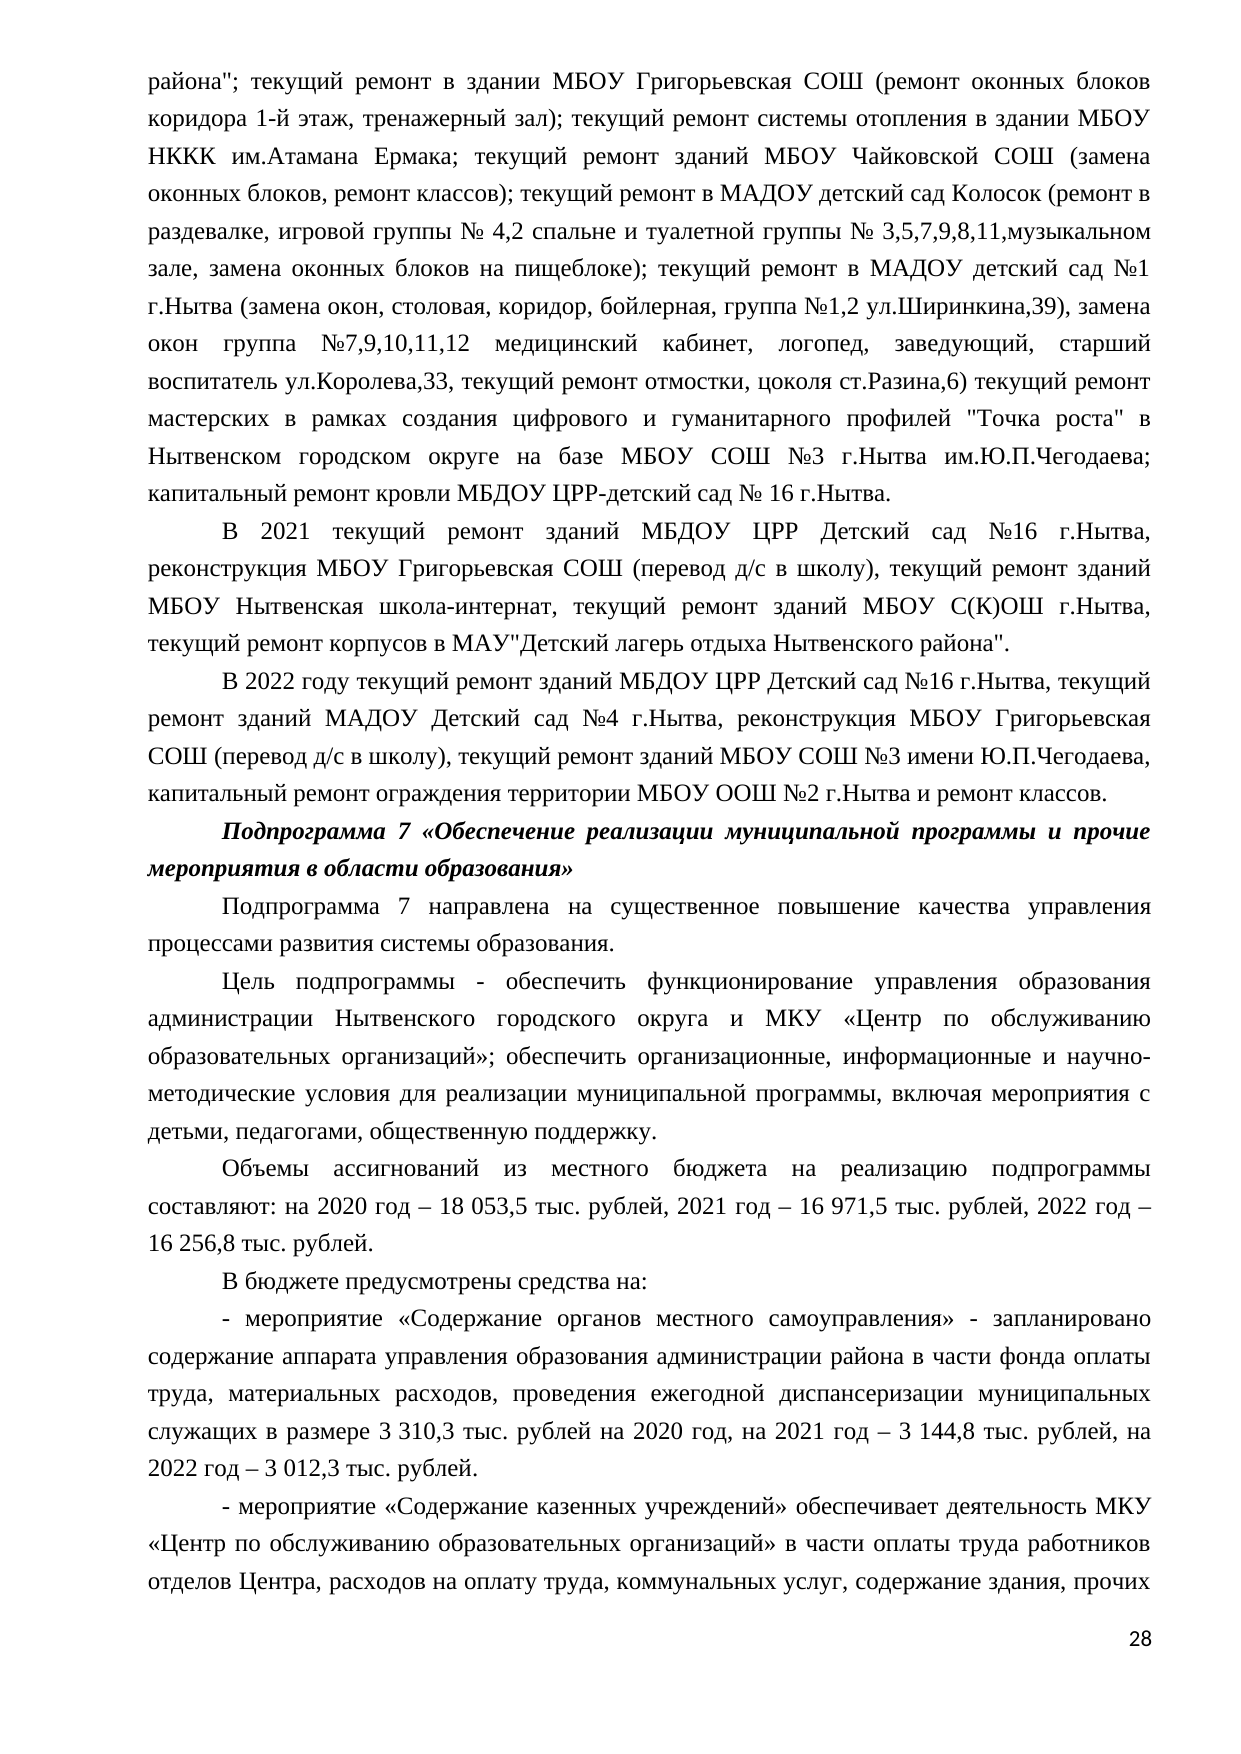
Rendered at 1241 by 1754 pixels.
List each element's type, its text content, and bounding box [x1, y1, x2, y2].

text В бюджете предусмотрены средства на: [148, 1259, 1152, 1297]
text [148, 1484, 1152, 1597]
text Цель подпрограммы - обеспечить функционирование управления образования администрации Нытвенского городского округа и МКУ «Центр по обслуживанию образовательных организаций»; обеспечить организационные, информационные и научно-методические условия для реализации муниципальной программы, включая мероприятия с детьми, педагогами, общественную поддержку. [148, 959, 1152, 1147]
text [148, 59, 1152, 509]
text Объемы ассигнований из местного бюджета на реализацию подпрограммы составляют: на 2020 год – 18 053,5 тыс. рублей, 2021 год – 16 971,5 тыс. рублей, 2022 год – 16 256,8 тыс. рублей. [148, 1147, 1152, 1259]
text В 2021 текущий ремонт зданий МБДОУ ЦРР Детский сад №16 г.Нытва, реконструкция МБОУ Григорьевская СОШ (перевод д/с в школу), текущий ремонт зданий МБОУ Нытвенская школа-интернат, текущий ремонт зданий МБОУ С(К)ОШ г.Нытва, текущий ремонт корпусов в МАУ"Детский лагерь отдыха Нытвенского района". [148, 509, 1152, 659]
text - мероприятие «Содержание органов местного самоуправления» - запланировано содержание аппарата управления образования администрации района в части фонда оплаты труда, материальных расходов, проведения ежегодной диспансеризации муниципальных служащих в размере 3 310,3 тыс. рублей на 2020 год, на 2021 год – 3 144,8 тыс. рублей, на 2022 год – 3 012,3 тыс. рублей. [148, 1297, 1152, 1484]
text В 2022 году текущий ремонт зданий МБДОУ ЦРР Детский сад №16 г.Нытва, текущий ремонт зданий МАДОУ Детский сад №4 г.Нытва, реконструкция МБОУ Григорьевская СОШ (перевод д/с в школу), текущий ремонт зданий МБОУ СОШ №3 имени Ю.П.Чегодаева, капитальный ремонт ограждения территории МБОУ ООШ №2 г.Нытва и ремонт классов. [148, 659, 1152, 809]
text Подпрограмма 7 направлена на существенное повышение качества управления процессами развития системы образования. [148, 884, 1152, 959]
text Подпрограмма 7 «Обеспечение реализации муниципальной программы и прочие мероприятия в области образования» [148, 809, 1152, 884]
